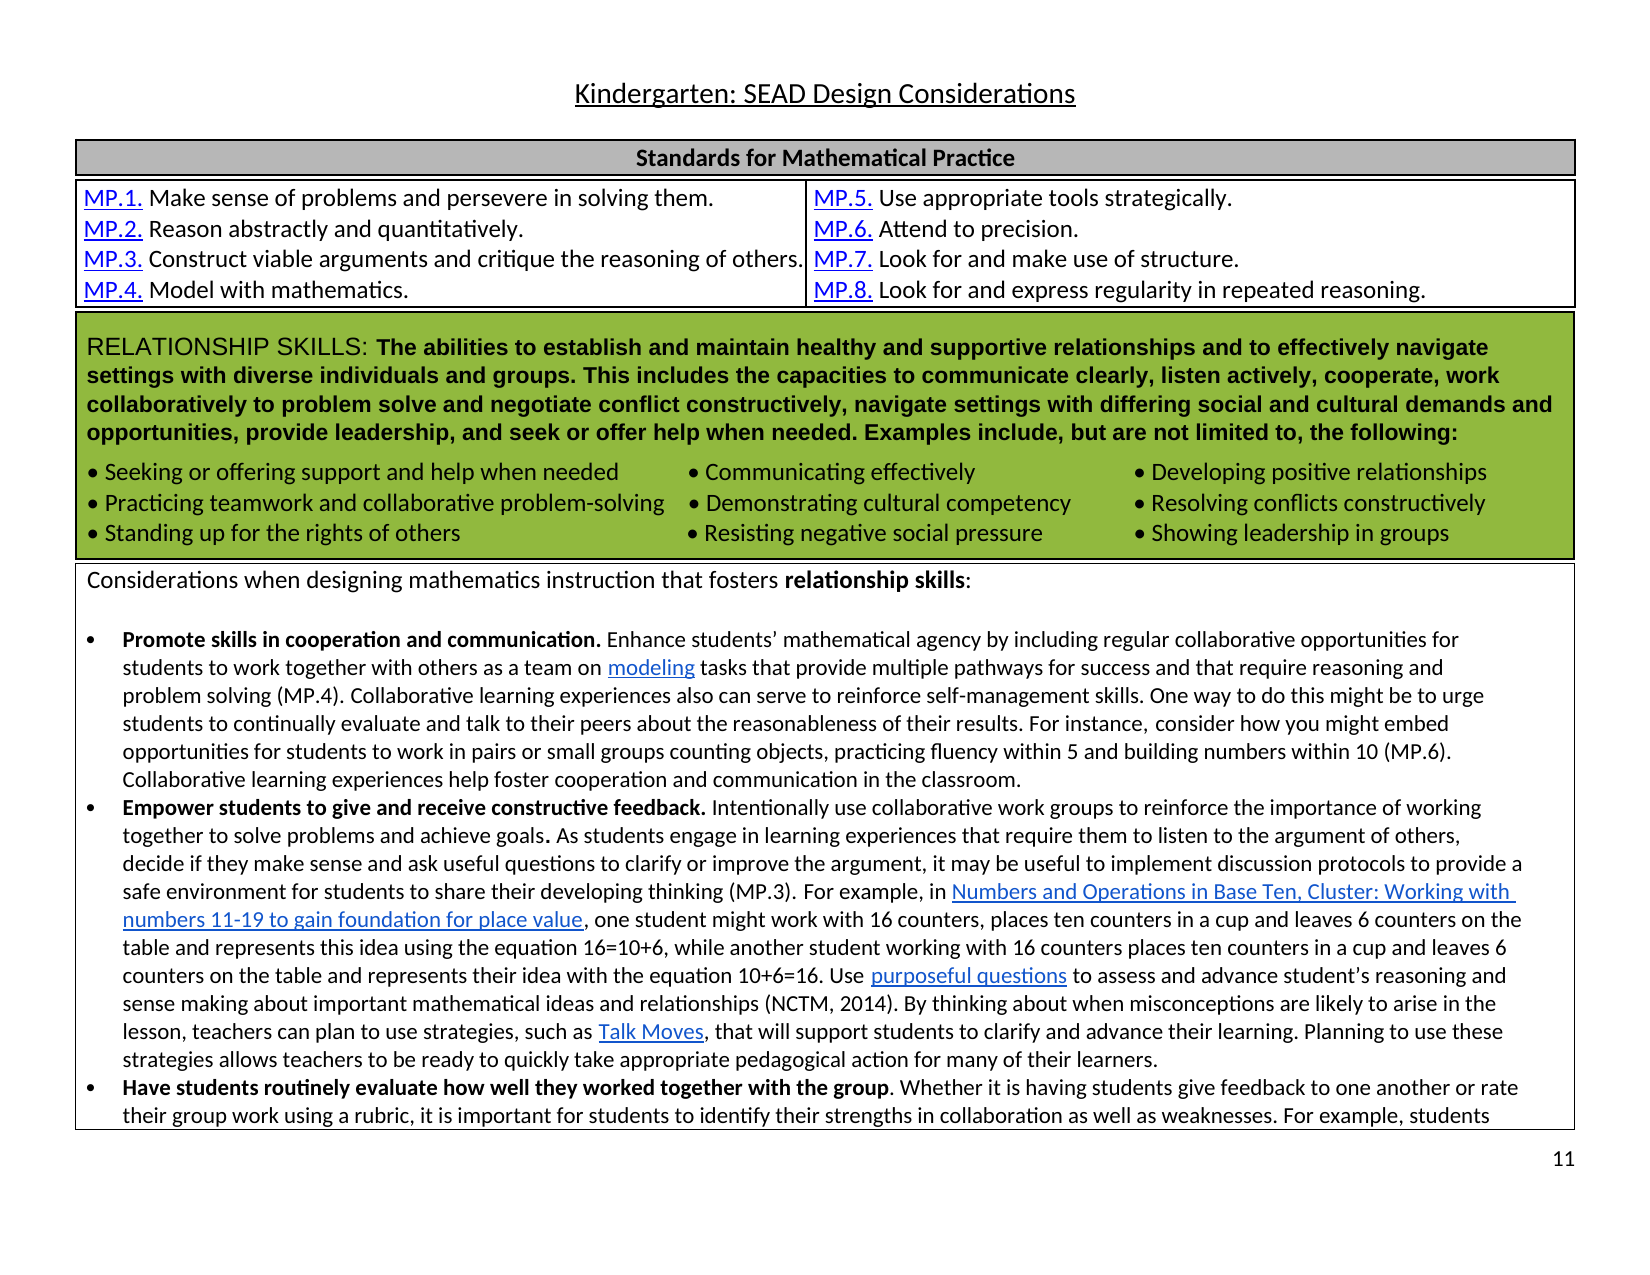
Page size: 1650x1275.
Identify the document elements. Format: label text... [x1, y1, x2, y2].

table_header MP.1. Make sense of problems and persevere in solving them. MP.2. Reason abstractly and quantitatively. MP.3. Construct viable arguments and critique the reasoning of others. MP.4. Model with mathematics. [77, 181, 805, 306]
subtitle Kindergarten: SEAD Design Considerations [75, 75, 1575, 111]
table_header Standards for Mathematical Practice [77, 141, 1574, 174]
table_header RELATIONSHIP SKILLS: The abilities to establish and maintain healthy and supportive relationships and to effectively navigate settings with diverse individuals and groups. This includes the capacities to communicate clearly, listen actively, cooperate, work collaboratively to problem solve and negotiate conflict constructively, navigate settings with differing social and cultural demands and opportunities, provide leadership, and seek or offer help when needed. Examples include, but are not limited to, the following: • Seeking or offering support and help when needed • Communicating effectively • Developing positive relationships • Practicing teamwork and collaborative problem-solving • Demonstrating cultural competency • Resolving conflicts constructively • Standing up for the rights of others • Resisting negative social pressure • Showing leadership in groups [77, 313, 1573, 558]
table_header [76, 564, 1574, 1129]
table_header MP.5. Use appropriate tools strategically. MP.6. Attend to precision. MP.7. Look for and make use of structure. MP.8. Look for and express regularity in repeated reasoning. [807, 181, 1574, 306]
